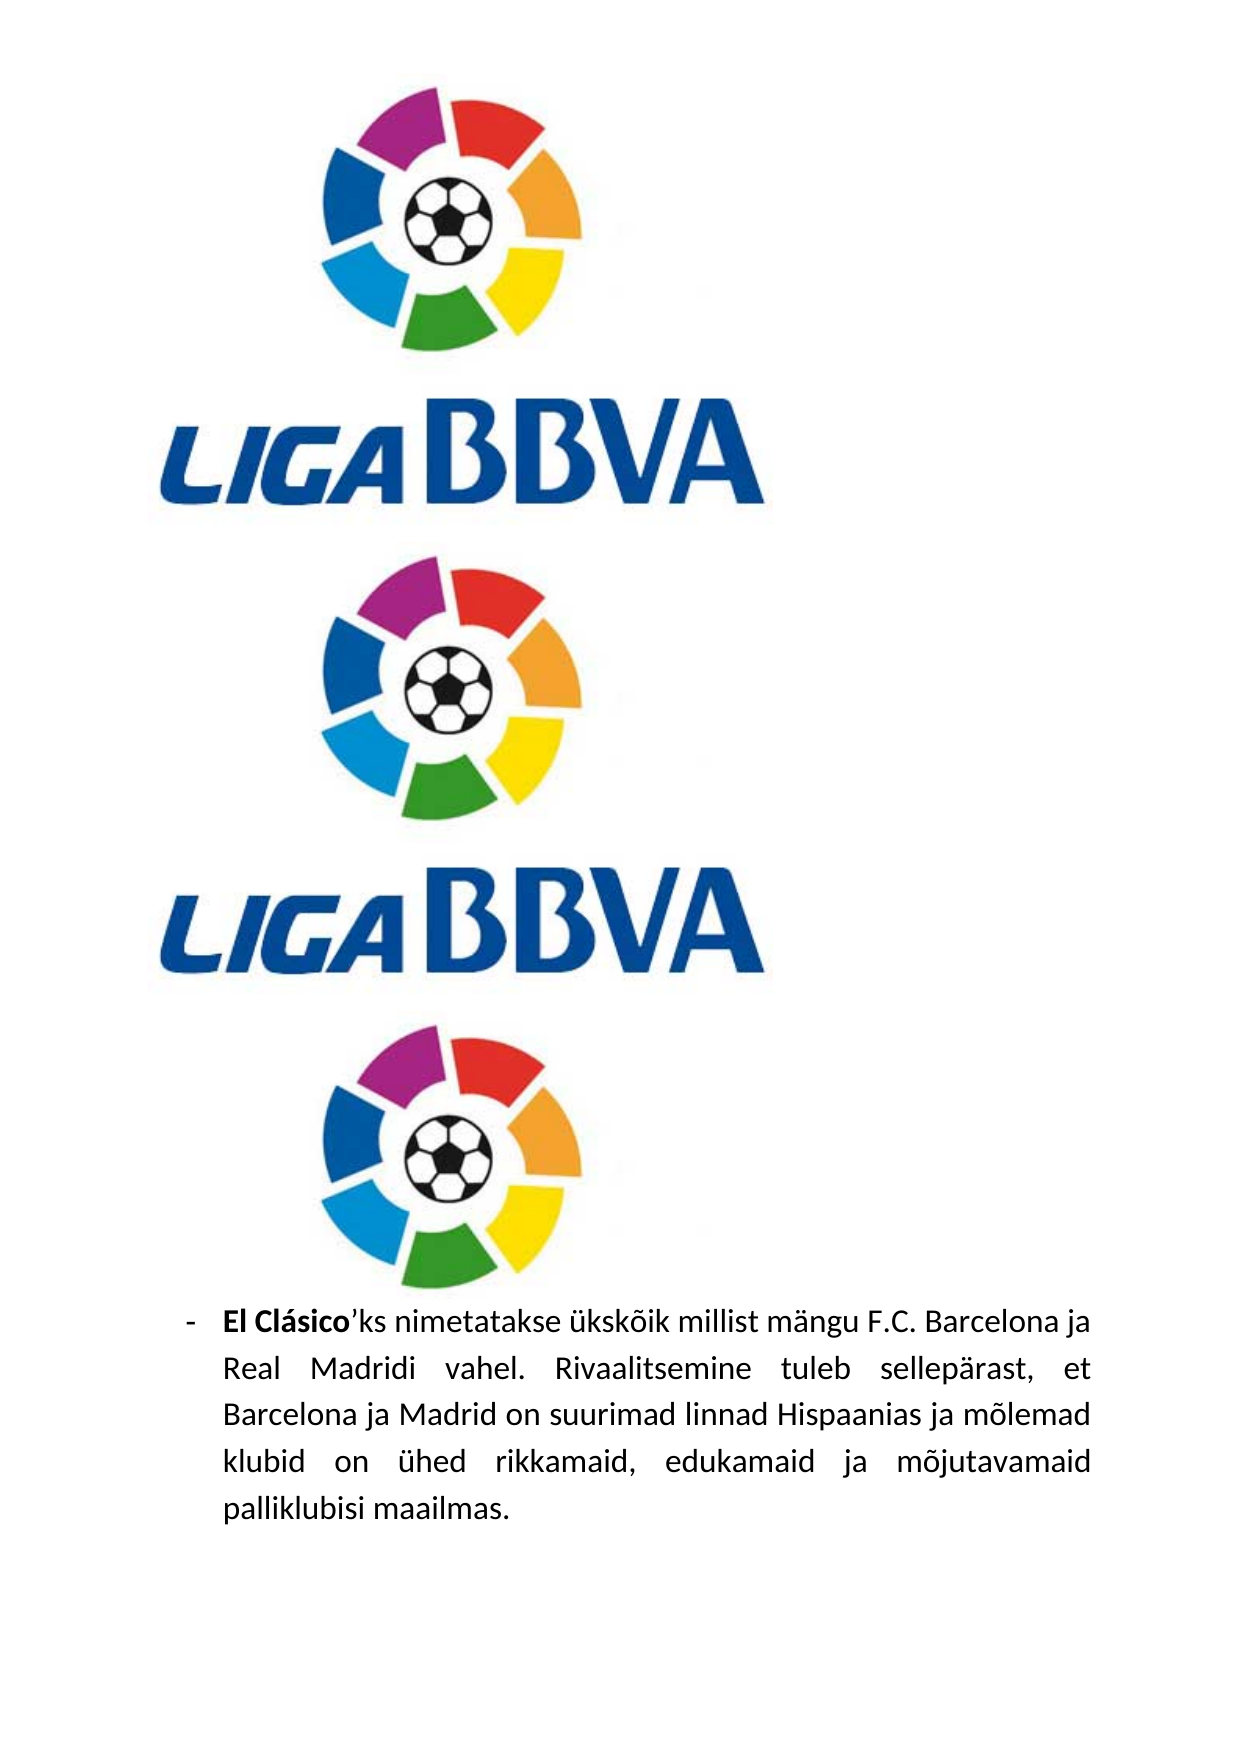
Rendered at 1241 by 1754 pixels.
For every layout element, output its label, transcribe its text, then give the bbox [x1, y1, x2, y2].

list El Clásico’ks nimetatakse ükskõik millist mängu F.C. Barcelona ja Real Madridi vahel. Rivaalitsemine tuleb sellepärast, et Barcelona ja Madrid on suurimad linnad Hispaanias ja mõlemad klubid on ühed rikkamaid, edukamaid ja mõjutavamaid palliklubisi maailmas. [185, 1300, 1093, 1528]
picture [147, 73, 773, 1300]
